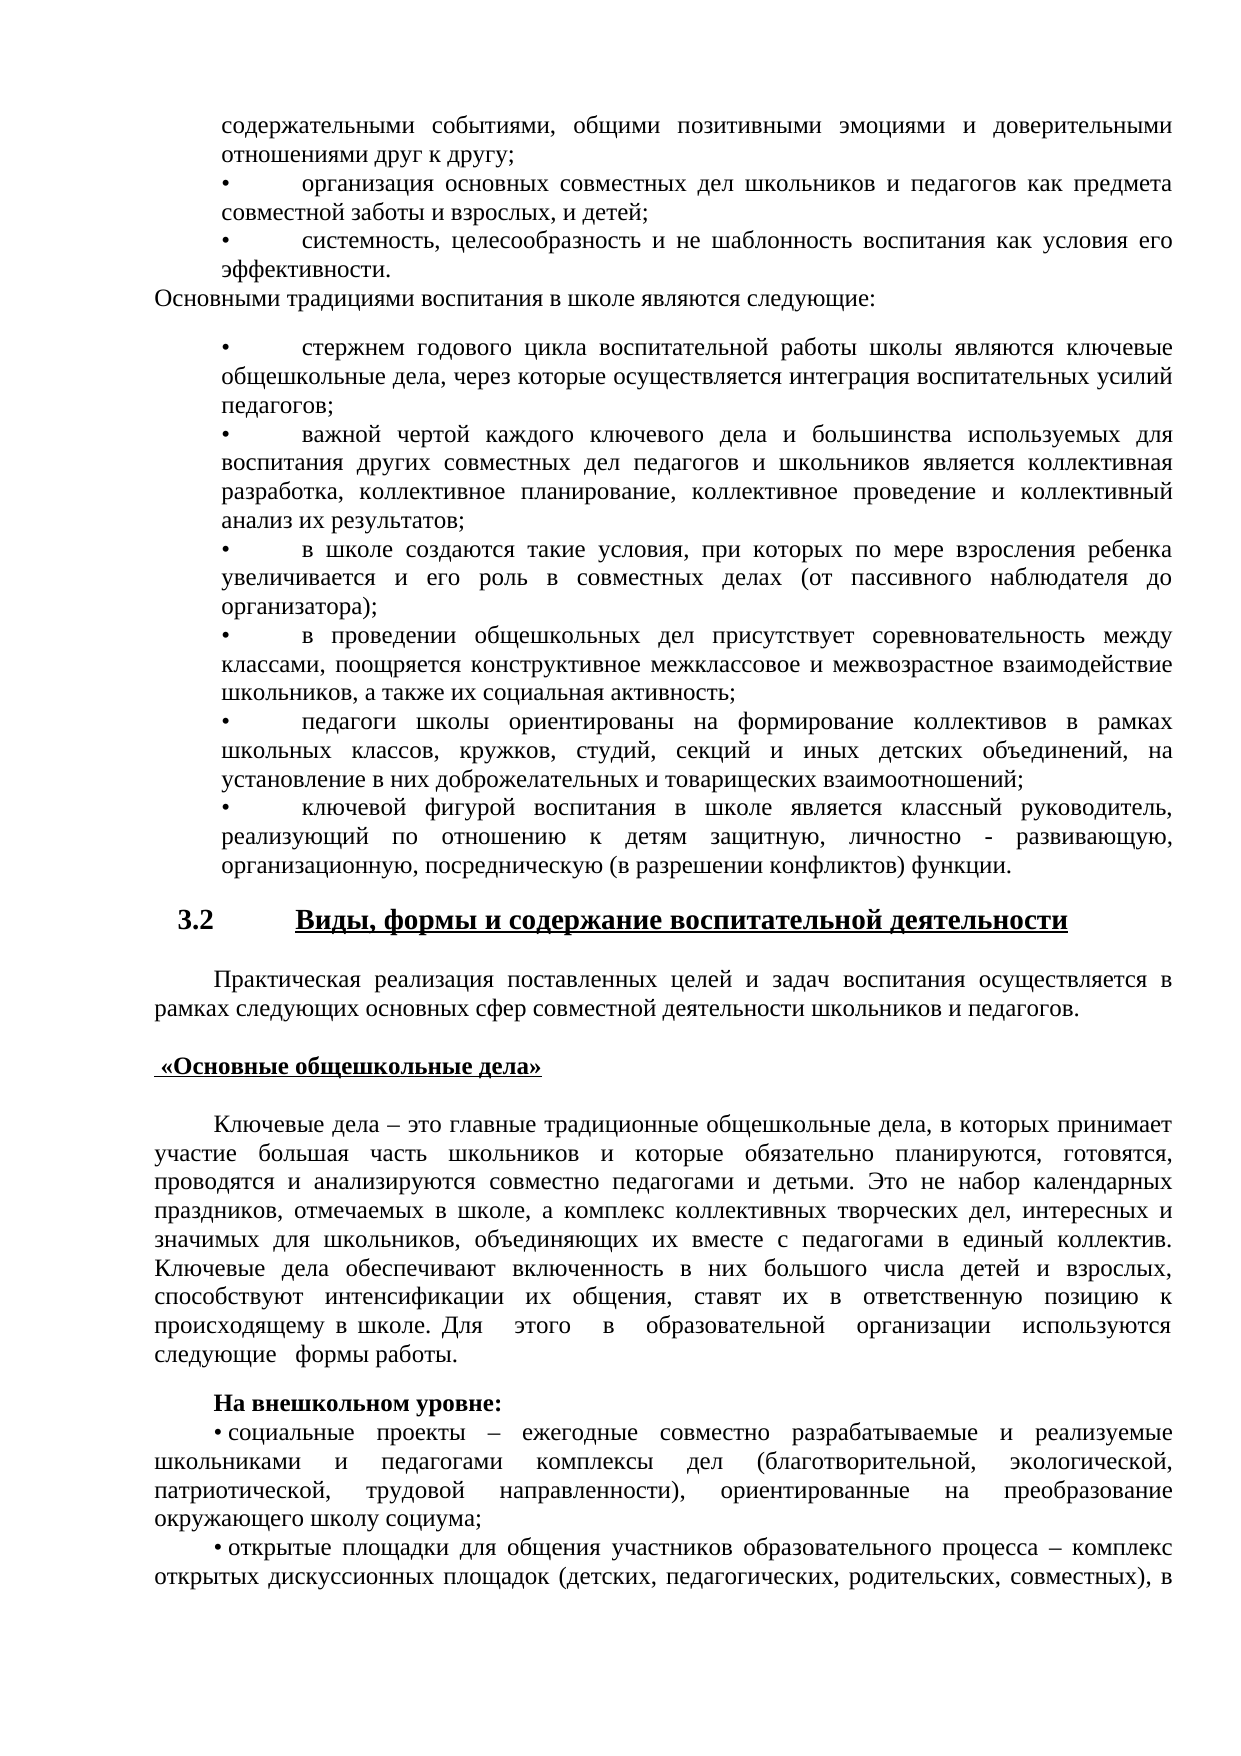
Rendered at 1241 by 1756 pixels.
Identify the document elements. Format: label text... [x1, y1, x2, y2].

list • ключевой фигурой воспитания в школе является классный руководитель, реализующий по отношению к детям защитную, личностно - развивающую, организационную, посредническую (в разрешении конфликтов) функции. [221, 792, 1173, 879]
list • в проведении общешкольных дел присутствует соревновательность между классами, поощряется конструктивное межклассовое и межвозрастное взаимодействие школьников, а также их социальная активность; [221, 620, 1173, 706]
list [221, 110, 1173, 168]
list • системность, целесообразность и не шаблонность воспитания как условия его эффективности. [221, 225, 1173, 283]
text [154, 1532, 1173, 1590]
text Практическая реализация поставленных целей и задач воспитания осуществляется в рамках следующих основных сфер совместной деятельности школьников и педагогов. [154, 964, 1173, 1022]
text Ключевые дела – это главные традиционные общешкольные дела, в которых принимает участие большая часть школьников и которые обязательно планируются, готовятся, проводятся и анализируются совместно педагогами и детьми. Это не набор календарных праздников, отмечаемых в школе, а комплекс коллективных творческих дел, интересных и значимых для школьников, объединяющих их вместе с педагогами в единый коллектив. Ключевые дела обеспечивают включенность в них большого числа детей и взрослых, способствуют интенсификации их общения, ставят их в ответственную позицию к происходящему в школе. Для этого в образовательной организации используются следующие формы работы. [154, 1109, 1173, 1368]
list • организация основных совместных дел школьников и педагогов как предмета совместной заботы и взрослых, и детей; [221, 168, 1173, 225]
text Основными традициями воспитания в школе являются следующие: [154, 283, 1173, 312]
list • в школе создаются такие условия, при которых по мере взросления ребенка увеличивается и его роль в совместных делах (от пассивного наблюдателя до организатора); [221, 534, 1173, 620]
subtitle «Основные общешкольные дела» [154, 1051, 1173, 1080]
text • социальные проекты – ежегодные совместно разрабатываемые и реализуемые школьниками и педагогами комплексы дел (благотворительной, экологической, патриотической, трудовой направленности), ориентированные на преобразование окружающего школу социума; [154, 1417, 1173, 1532]
subtitle Виды, формы и содержание воспитательной деятельности [169, 902, 1173, 936]
list • стержнем годового цикла воспитательной работы школы являются ключевые общешкольные дела, через которые осуществляется интеграция воспитательных усилий педагогов; [221, 332, 1173, 419]
list • педагоги школы ориентированы на формирование коллективов в рамках школьных классов, кружков, студий, секций и иных детских объединений, на установление в них доброжелательных и товарищеских взаимоотношений; [221, 706, 1173, 792]
list • важной чертой каждого ключевого дела и большинства используемых для воспитания других совместных дел педагогов и школьников является коллективная разработка, коллективное планирование, коллективное проведение и коллективный анализ их результатов; [221, 419, 1173, 534]
text На внешкольном уровне: [154, 1388, 1173, 1417]
